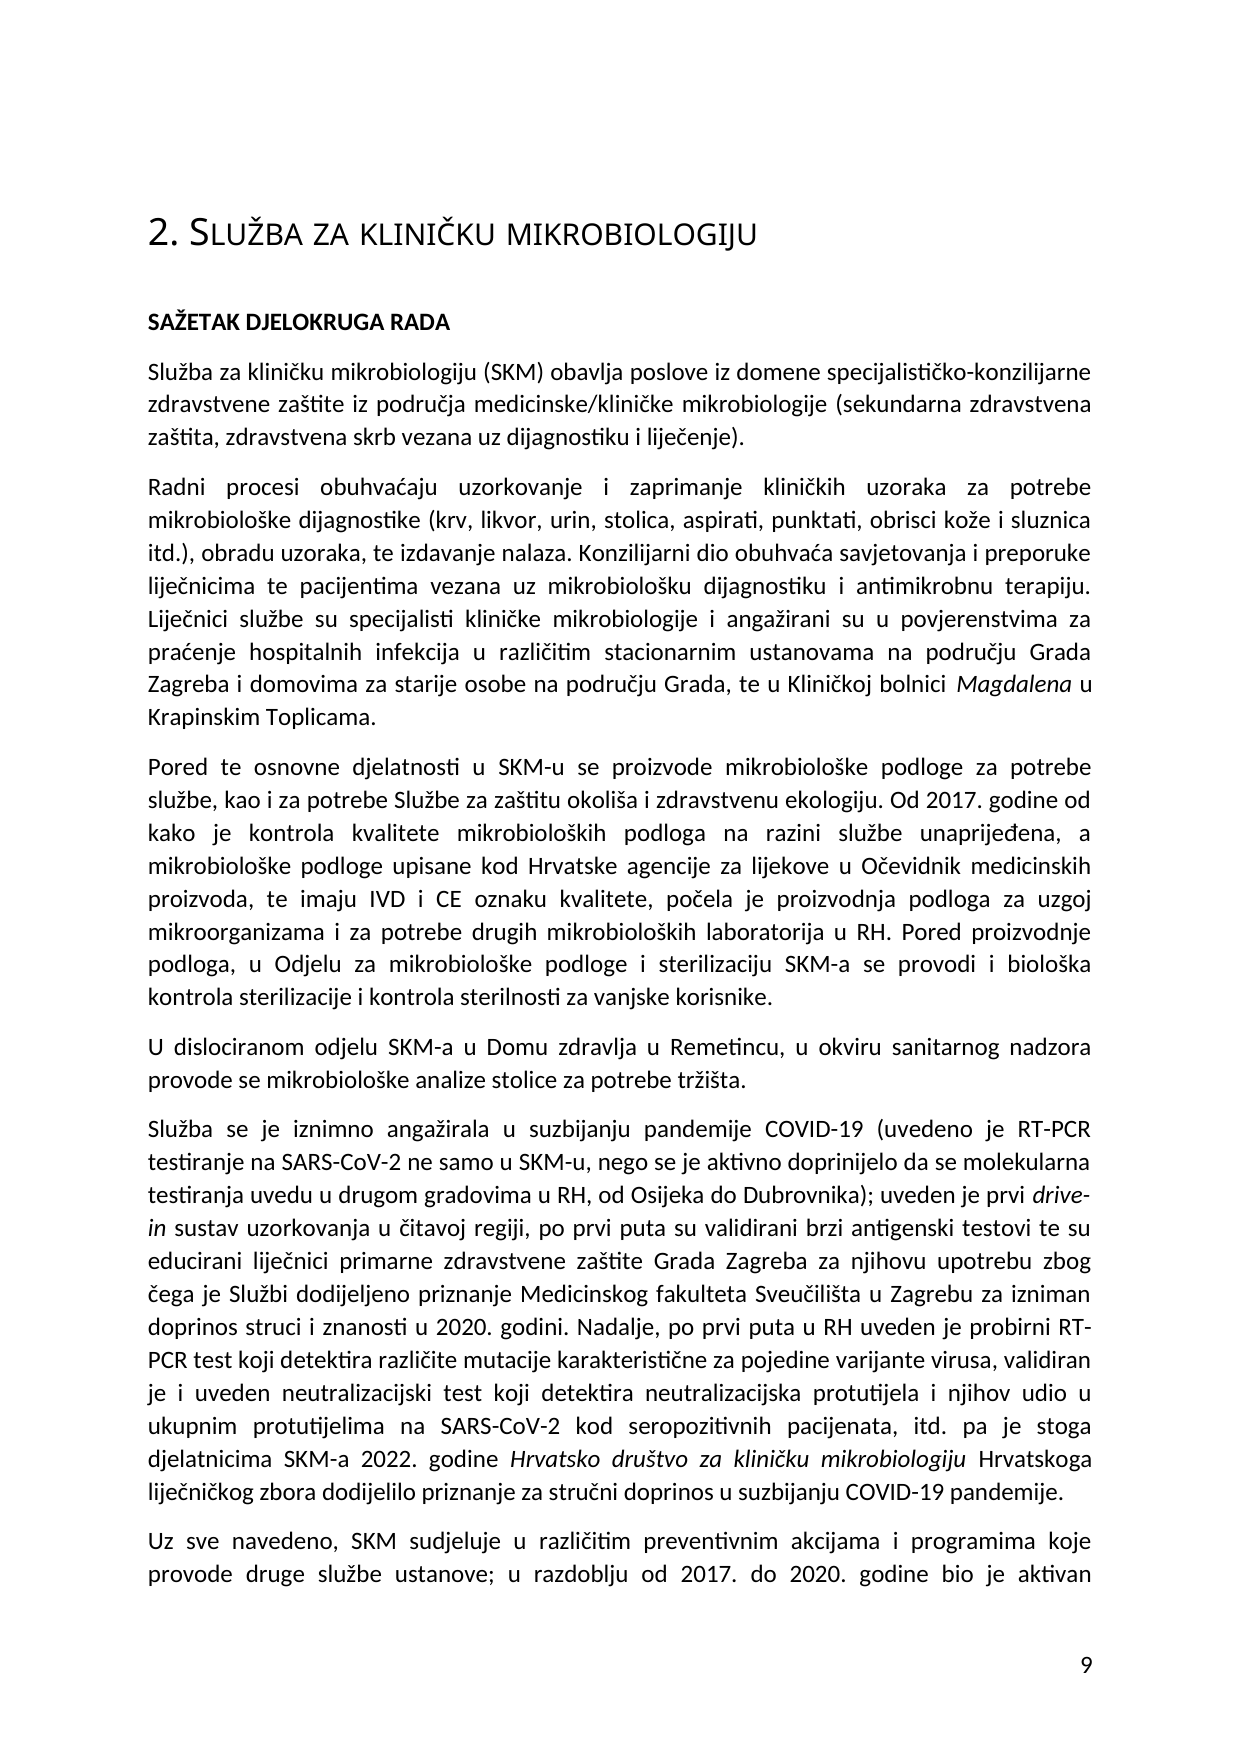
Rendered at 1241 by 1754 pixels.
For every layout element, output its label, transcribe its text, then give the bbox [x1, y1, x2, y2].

text SAŽETAK DJELOKRUGA RADA [148, 306, 1093, 337]
text Radni procesi obuhvaćaju uzorkovanje i zaprimanje kliničkih uzoraka za potrebe mikrobiološke dijagnostike (krv, likvor, urin, stolica, aspirati, punktati, obrisci kože i sluznica itd.), obradu uzoraka, te izdavanje nalaza. Konzilijarni dio obuhvaća savjetovanja i preporuke liječnicima te pacijentima vezana uz mikrobiološku dijagnostiku i antimikrobnu terapiju. Liječnici službe su specijalisti kliničke mikrobiologije i angažirani su u povjerenstvima za praćenje hospitalnih infekcija u različitim stacionarnim ustanovama na području Grada Zagreba i domovima za starije osobe na području Grada, te u Kliničkoj bolnici Magdalena u Krapinskim Toplicama. [148, 471, 1093, 732]
subtitle 2. Služba za kliničku mikrobiologiju [148, 206, 1093, 257]
text U dislociranom odjelu SKM-a u Domu zdravlja u Remetincu, u okviru sanitarnog nadzora provode se mikrobiološke analize stolice za potrebe tržišta. [148, 1031, 1093, 1094]
text Pored te osnovne djelatnosti u SKM-u se proizvode mikrobiološke podloge za potrebe službe, kao i za potrebe Službe za zaštitu okoliša i zdravstvenu ekologiju. Od 2017. godine od kako je kontrola kvalitete mikrobioloških podloga na razini službe unaprijeđena, a mikrobiološke podloge upisane kod Hrvatske agencije za lijekove u Očevidnik medicinskih proizvoda, te imaju IVD i CE oznaku kvalitete, počela je proizvodnja podloga za uzgoj mikroorganizama i za potrebe drugih mikrobioloških laboratorija u RH. Pored proizvodnje podloga, u Odjelu za mikrobiološke podloge i sterilizaciju SKM-a se provodi i biološka kontrola sterilizacije i kontrola sterilnosti za vanjske korisnike. [148, 751, 1093, 1012]
text Služba za kliničku mikrobiologiju (SKM) obavlja poslove iz domene specijalističko-konzilijarne zdravstvene zaštite iz područja medicinske/kliničke mikrobiologije (sekundarna zdravstvena zaštita, zdravstvena skrb vezana uz dijagnostiku i liječenje). [148, 356, 1093, 452]
text Služba se je iznimno angažirala u suzbijanju pandemije COVID-19 (uvedeno je RT-PCR testiranje na SARS-CoV-2 ne samo u SKM-u, nego se je aktivno doprinijelo da se molekularna testiranja uvedu u drugom gradovima u RH, od Osijeka do Dubrovnika); uveden je prvi drive-in sustav uzorkovanja u čitavoj regiji, po prvi puta su validirani brzi antigenski testovi te su educirani liječnici primarne zdravstvene zaštite Grada Zagreba za njihovu upotrebu zbog čega je Službi dodijeljeno priznanje Medicinskog fakulteta Sveučilišta u Zagrebu za izniman doprinos struci i znanosti u 2020. godini. Nadalje, po prvi puta u RH uveden je probirni RT-PCR test koji detektira različite mutacije karakteristične za pojedine varijante virusa, validiran je i uveden neutralizacijski test koji detektira neutralizacijska protutijela i njihov udio u ukupnim protutijelima na SARS-CoV-2 kod seropozitivnih pacijenata, itd. pa je stoga djelatnicima SKM-a 2022. godine Hrvatsko društvo za kliničku mikrobiologiju Hrvatskoga liječničkog zbora dodijelilo priznanje za stručni doprinos u suzbijanju COVID-19 pandemije. [148, 1114, 1093, 1506]
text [148, 1525, 1093, 1589]
